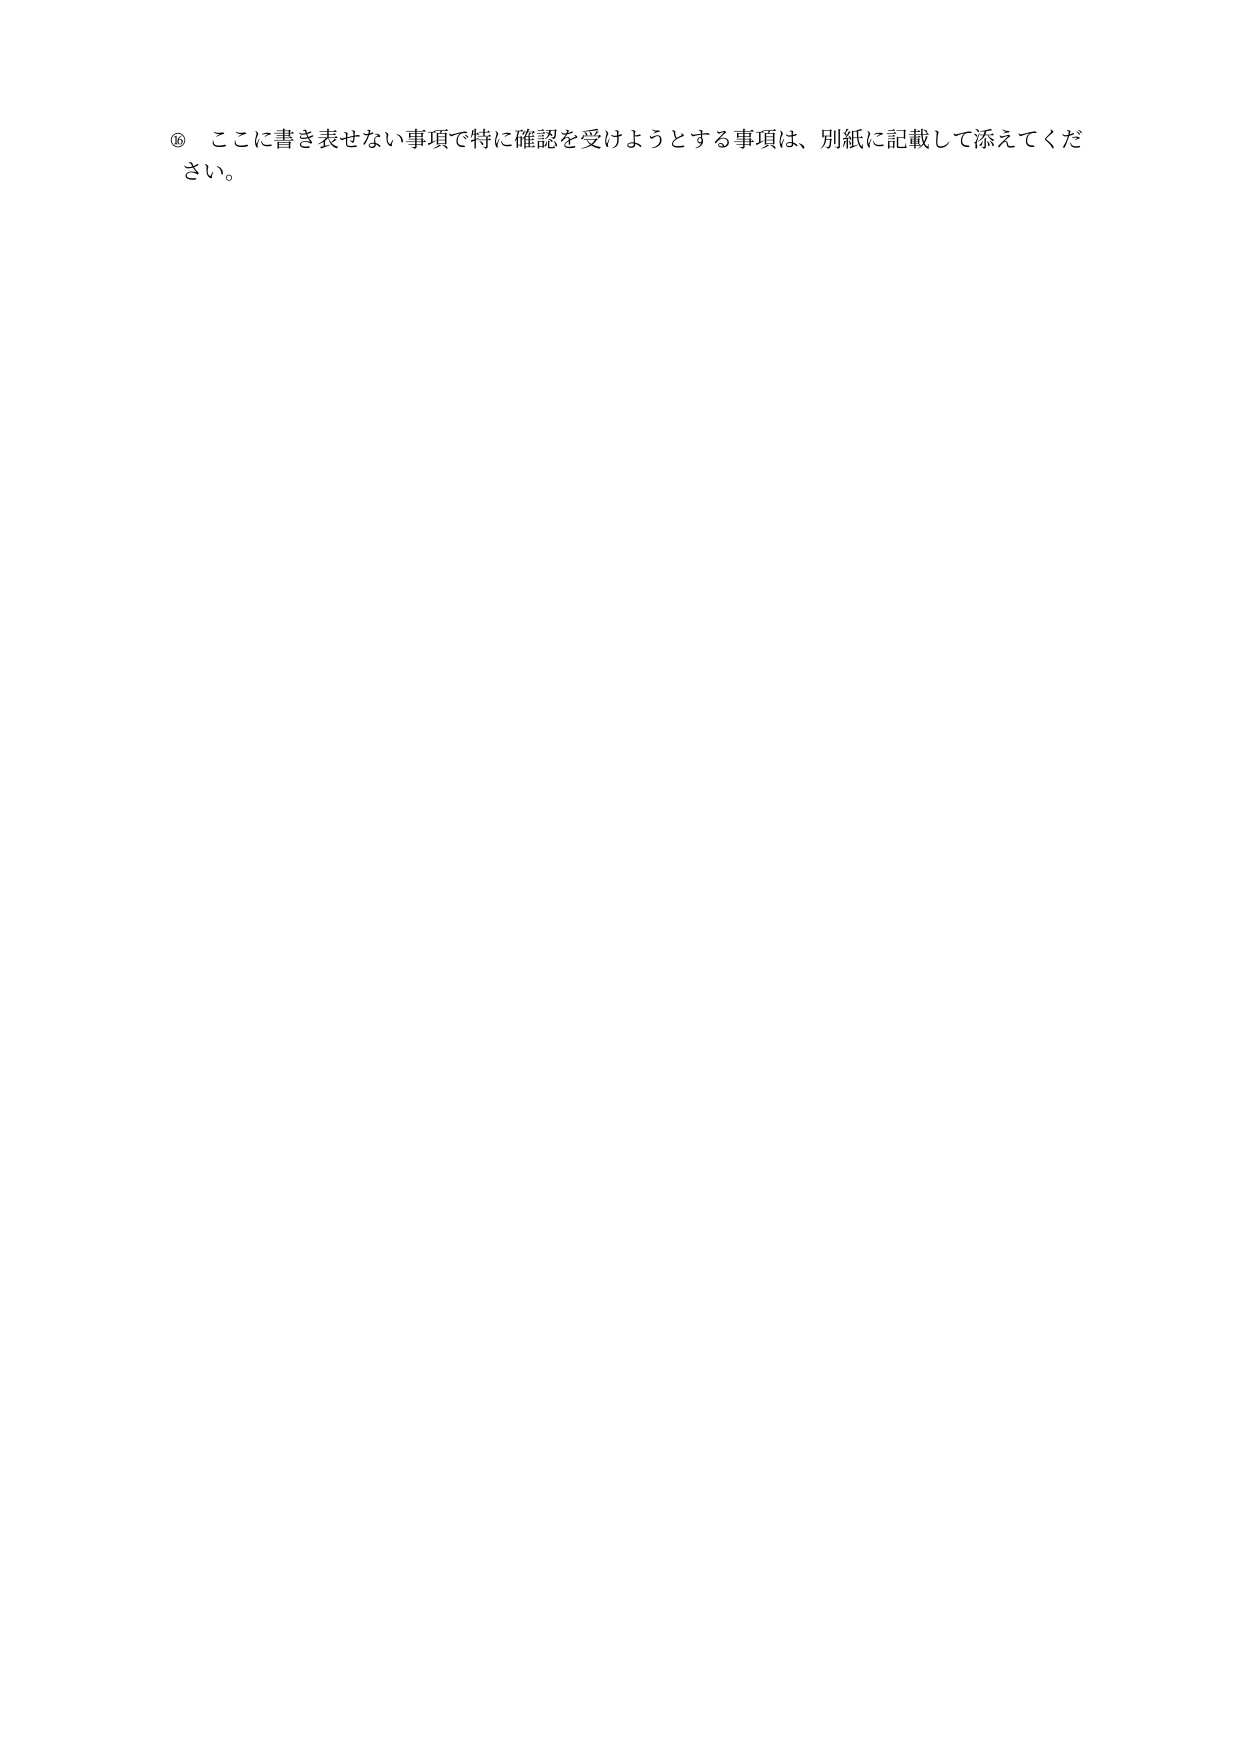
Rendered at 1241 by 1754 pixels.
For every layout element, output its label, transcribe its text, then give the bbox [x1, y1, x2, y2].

text さい。 [148, 154, 1092, 186]
text ⑯ ここに書き表せない事項で特に確認を受けようとする事項は、別紙に記載して添えてくだ [148, 123, 1092, 154]
